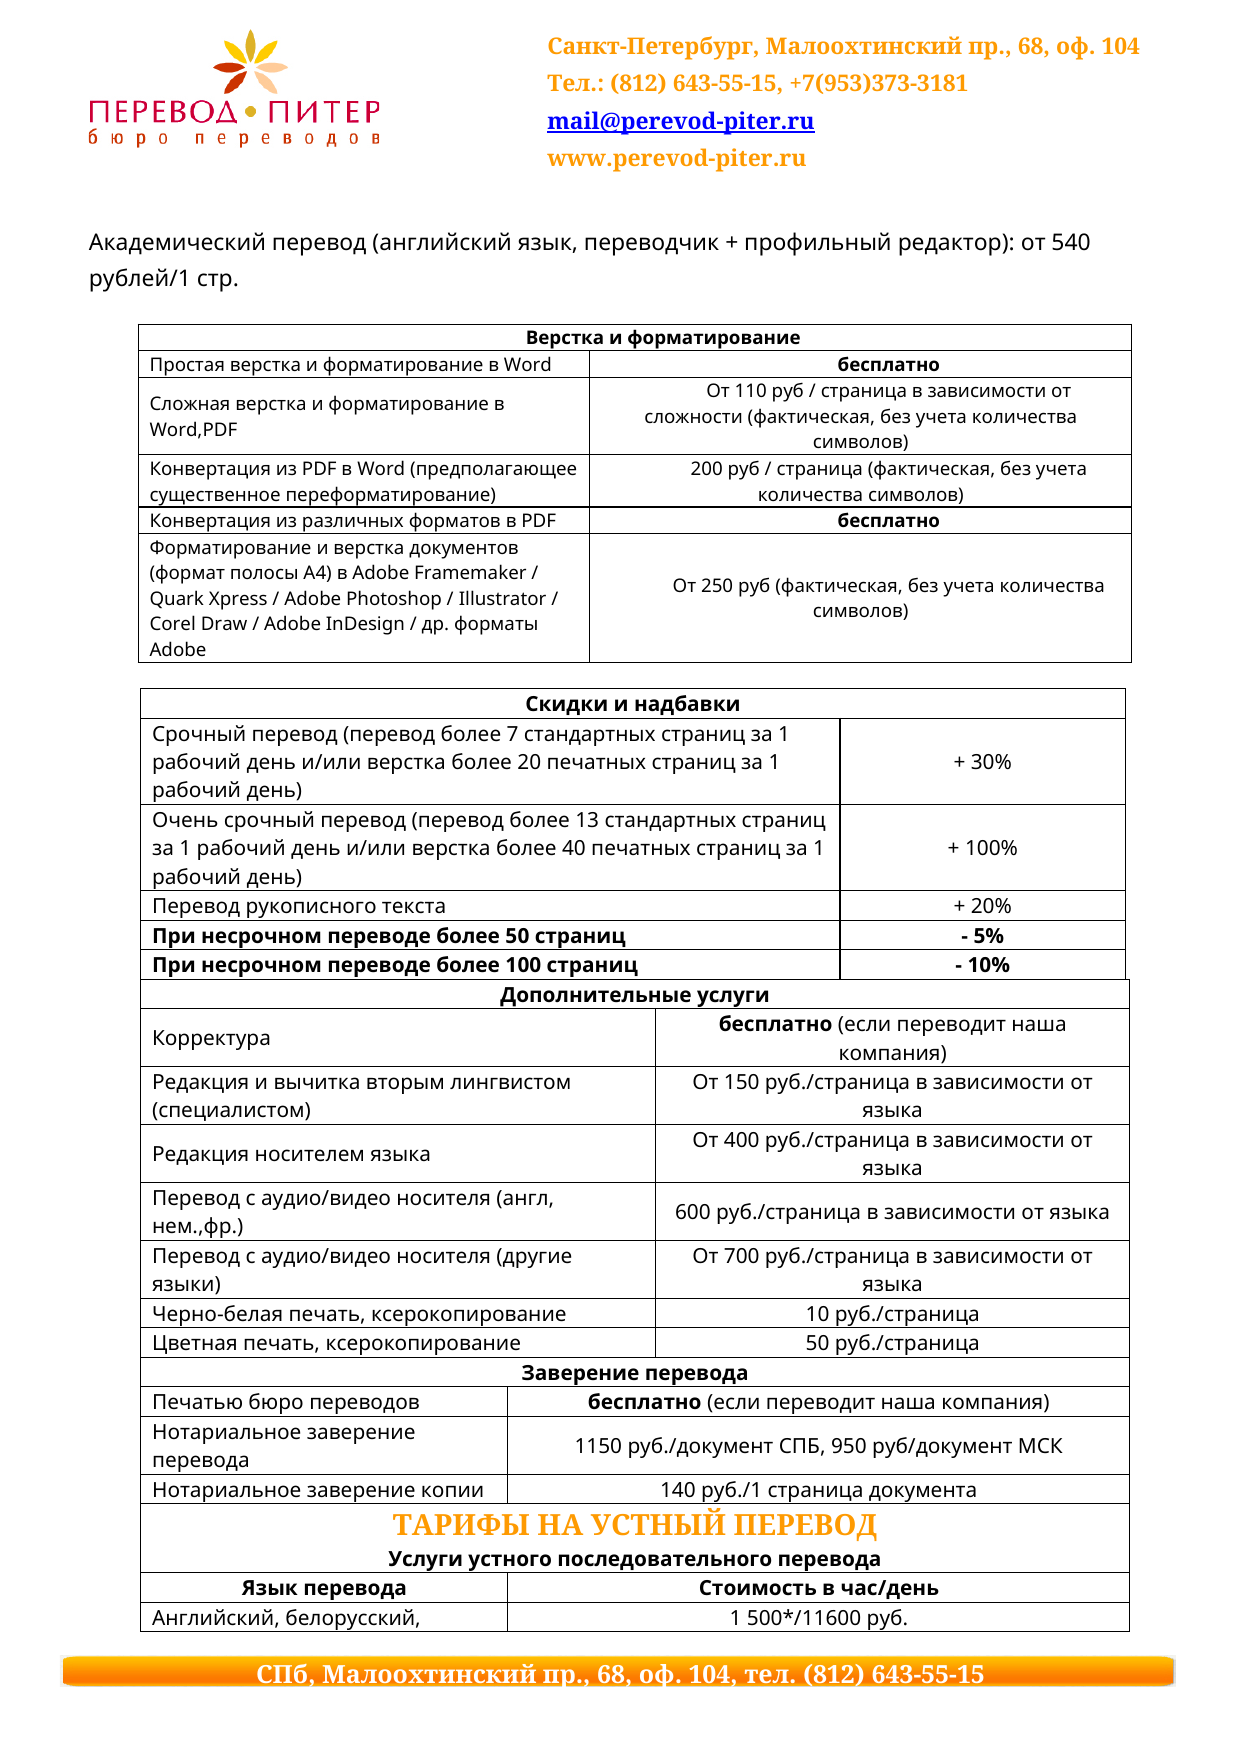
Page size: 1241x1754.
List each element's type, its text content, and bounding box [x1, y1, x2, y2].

table_cell Перевод рукописного текста [141, 891, 839, 920]
table_cell Очень срочный перевод (перевод более 13 стандартных страниц за 1 рабочий день и/или верстка более 40 печатных страниц за 1 рабочий день) [141, 805, 839, 890]
table_cell ТАРИФЫ НА УСТНЫЙ ПЕРЕВОД Услуги устного последовательного перевода [141, 1504, 1129, 1572]
table_cell бесплатно [590, 351, 1131, 377]
table_cell Форматирование и верстка документов (формат полосы А4) в Adobe Framemaker / Quark Xpress / Adobe Photoshop / Illustrator / Corel Draw / Adobe InDesign / др. форматы Adobe [139, 534, 589, 662]
table_cell Черно-белая печать, ксерокопирование [141, 1299, 655, 1327]
table_cell бесплатно (если переводит наша компания) [656, 1009, 1129, 1066]
table_cell При несрочном переводе более 100 страниц [141, 950, 839, 979]
table_cell Перевод с аудио/видео носителя (другие языки) [141, 1241, 655, 1298]
table_cell Английский, белорусский, испанский, итальянский немецкий, украинский, финский, французский [141, 1603, 507, 1631]
table_cell Нотариальное заверение копии [141, 1475, 507, 1503]
table_cell Простая верстка и форматирование в Word [139, 351, 589, 377]
table_cell бесплатно [590, 508, 1131, 533]
table_cell От 400 руб./страница в зависимости от языка [656, 1125, 1129, 1182]
table_cell При несрочном переводе более 50 страниц [141, 921, 839, 949]
table_cell От 700 руб./страница в зависимости от языка [656, 1241, 1129, 1298]
table_cell 140 руб./1 страница документа [508, 1475, 1129, 1503]
table_cell Срочный перевод (перевод более 7 стандартных страниц за 1 рабочий день и/или верстка более 20 печатных страниц за 1 рабочий день) [141, 719, 839, 804]
table_cell + 100% [841, 805, 1125, 890]
table_cell - 10% [841, 950, 1125, 979]
table_cell Редакция носителем языка [141, 1125, 655, 1182]
table_cell 10 руб./страница [656, 1299, 1129, 1327]
table_cell Сложная верстка и форматирование в Word,PDF [139, 378, 589, 454]
text Академический перевод (английский язык, переводчик + профильный редактор): от 540 рублей/1 стр. [89, 226, 1181, 293]
table_cell 1150 руб./документ СПБ, 950 руб/документ МСК [508, 1417, 1129, 1474]
table_cell + 20% [841, 891, 1125, 920]
table_cell Нотариальное заверение перевода [141, 1417, 507, 1474]
table_cell Печатью бюро переводов [141, 1387, 507, 1416]
picture [666, 1671, 670, 1681]
picture [88, 29, 380, 148]
table_cell 50 руб./страница [656, 1328, 1129, 1357]
table_cell 1 500*/11600 руб. [508, 1603, 1129, 1631]
table_cell Редакция и вычитка вторым лингвистом (специалистом) [141, 1067, 655, 1124]
table_header Верстка и форматирование [139, 325, 1131, 350]
table_cell Перевод с аудио/видео носителя (англ, нем.,фр.) [141, 1183, 655, 1240]
table_cell От 110 руб / страница в зависимости от сложности (фактическая, без учета количества символов) [590, 378, 1131, 454]
table_cell Заверение перевода [141, 1358, 1129, 1386]
table_cell 600 руб./страница в зависимости от языка [656, 1183, 1129, 1240]
table_header Скидки и надбавки [141, 689, 1125, 718]
table_cell Дополнительные услуги [141, 980, 1129, 1008]
table_cell Язык перевода [141, 1573, 507, 1602]
table_cell бесплатно (если переводит наша компания) [508, 1387, 1129, 1416]
table_cell - 5% [841, 921, 1125, 949]
picture [565, 1671, 570, 1681]
table_cell Конвертация из различных форматов в PDF [139, 508, 589, 533]
table_cell + 30% [841, 719, 1125, 804]
table_cell Корректура [141, 1009, 655, 1066]
table_cell 200 руб / страница (фактическая, без учета количества символов) [590, 455, 1131, 506]
table_cell От 150 руб./страница в зависимости от языка [656, 1067, 1129, 1124]
table_cell Цветная печать, ксерокопирование [141, 1328, 655, 1357]
table_cell Стоимость в час/день [508, 1573, 1129, 1602]
picture [59, 1655, 1176, 1687]
table_cell Конвертация из PDF в Word (предполагающее существенное переформатирование) [139, 455, 589, 506]
table_cell От 250 руб (фактическая, без учета количества символов) [590, 534, 1131, 662]
